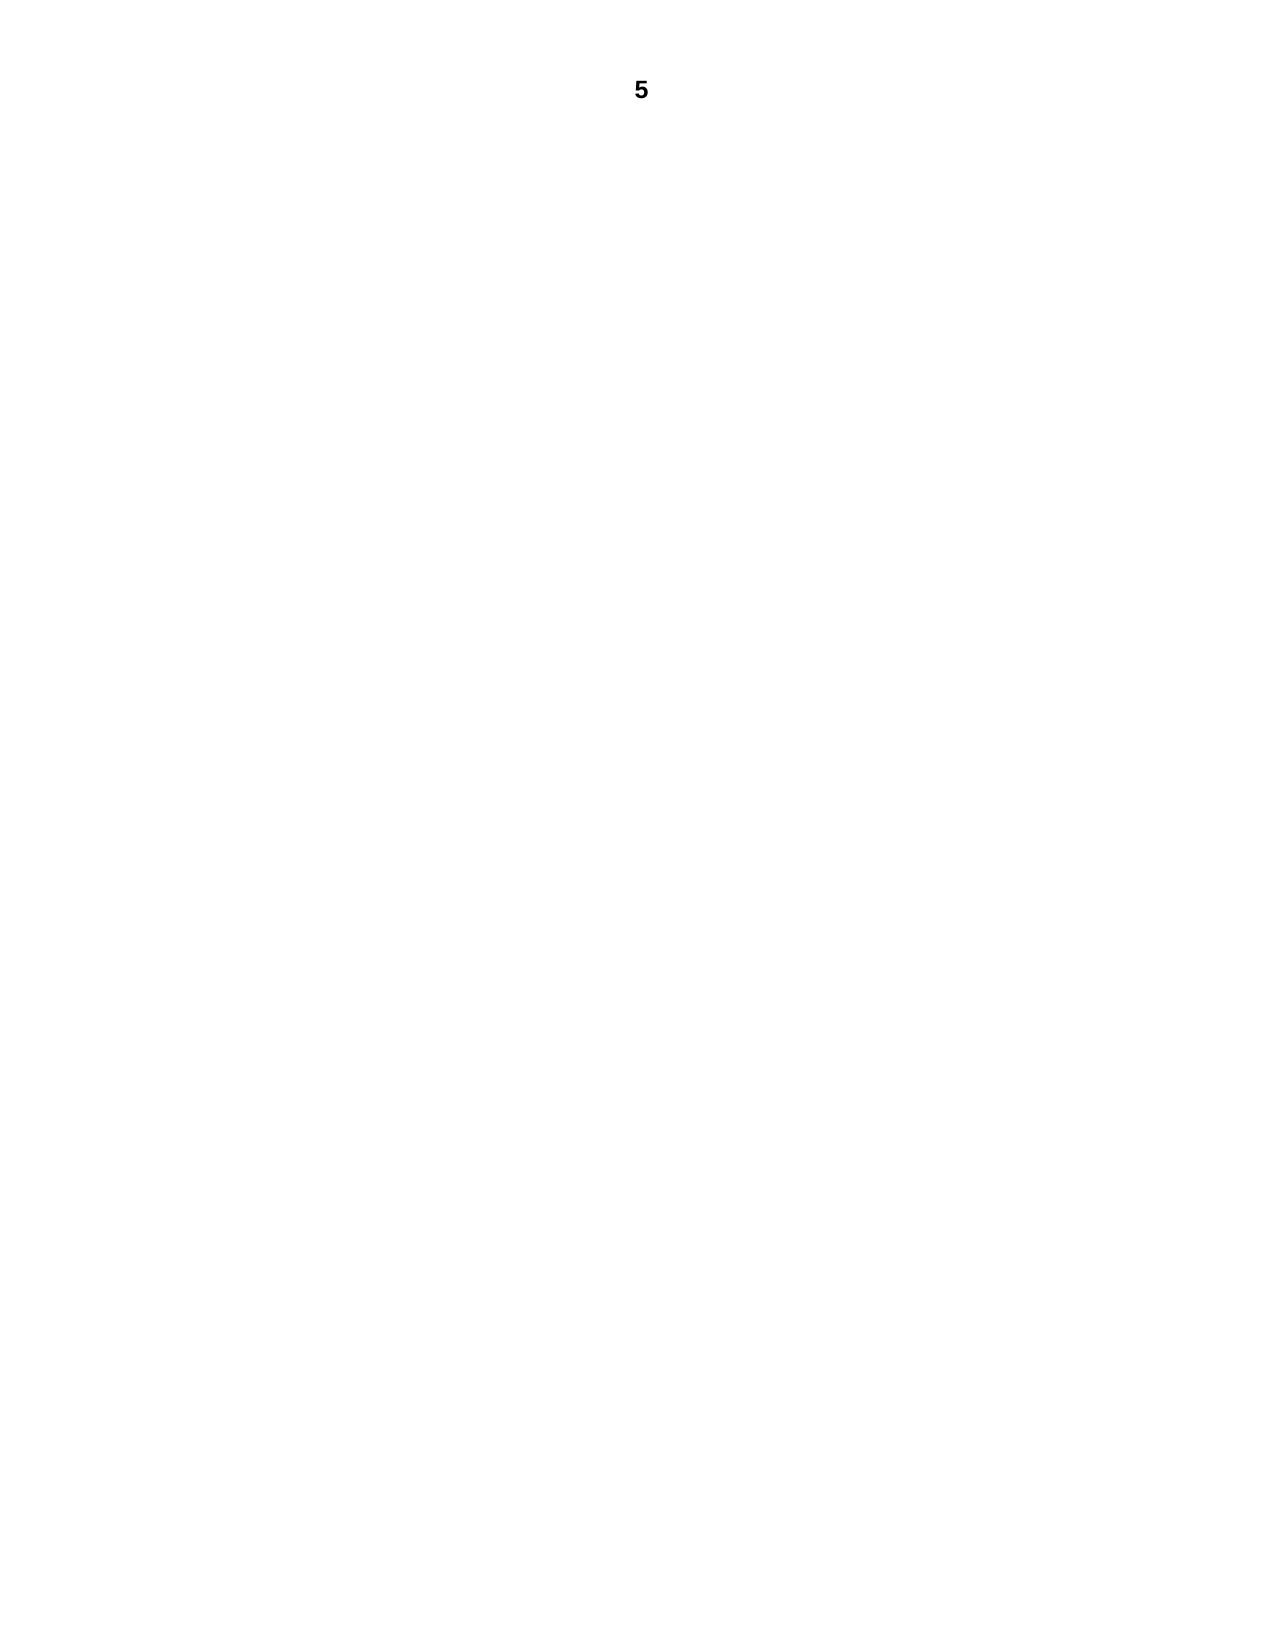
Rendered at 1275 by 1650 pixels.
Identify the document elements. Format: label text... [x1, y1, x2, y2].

text 5 [83, 75, 1200, 104]
